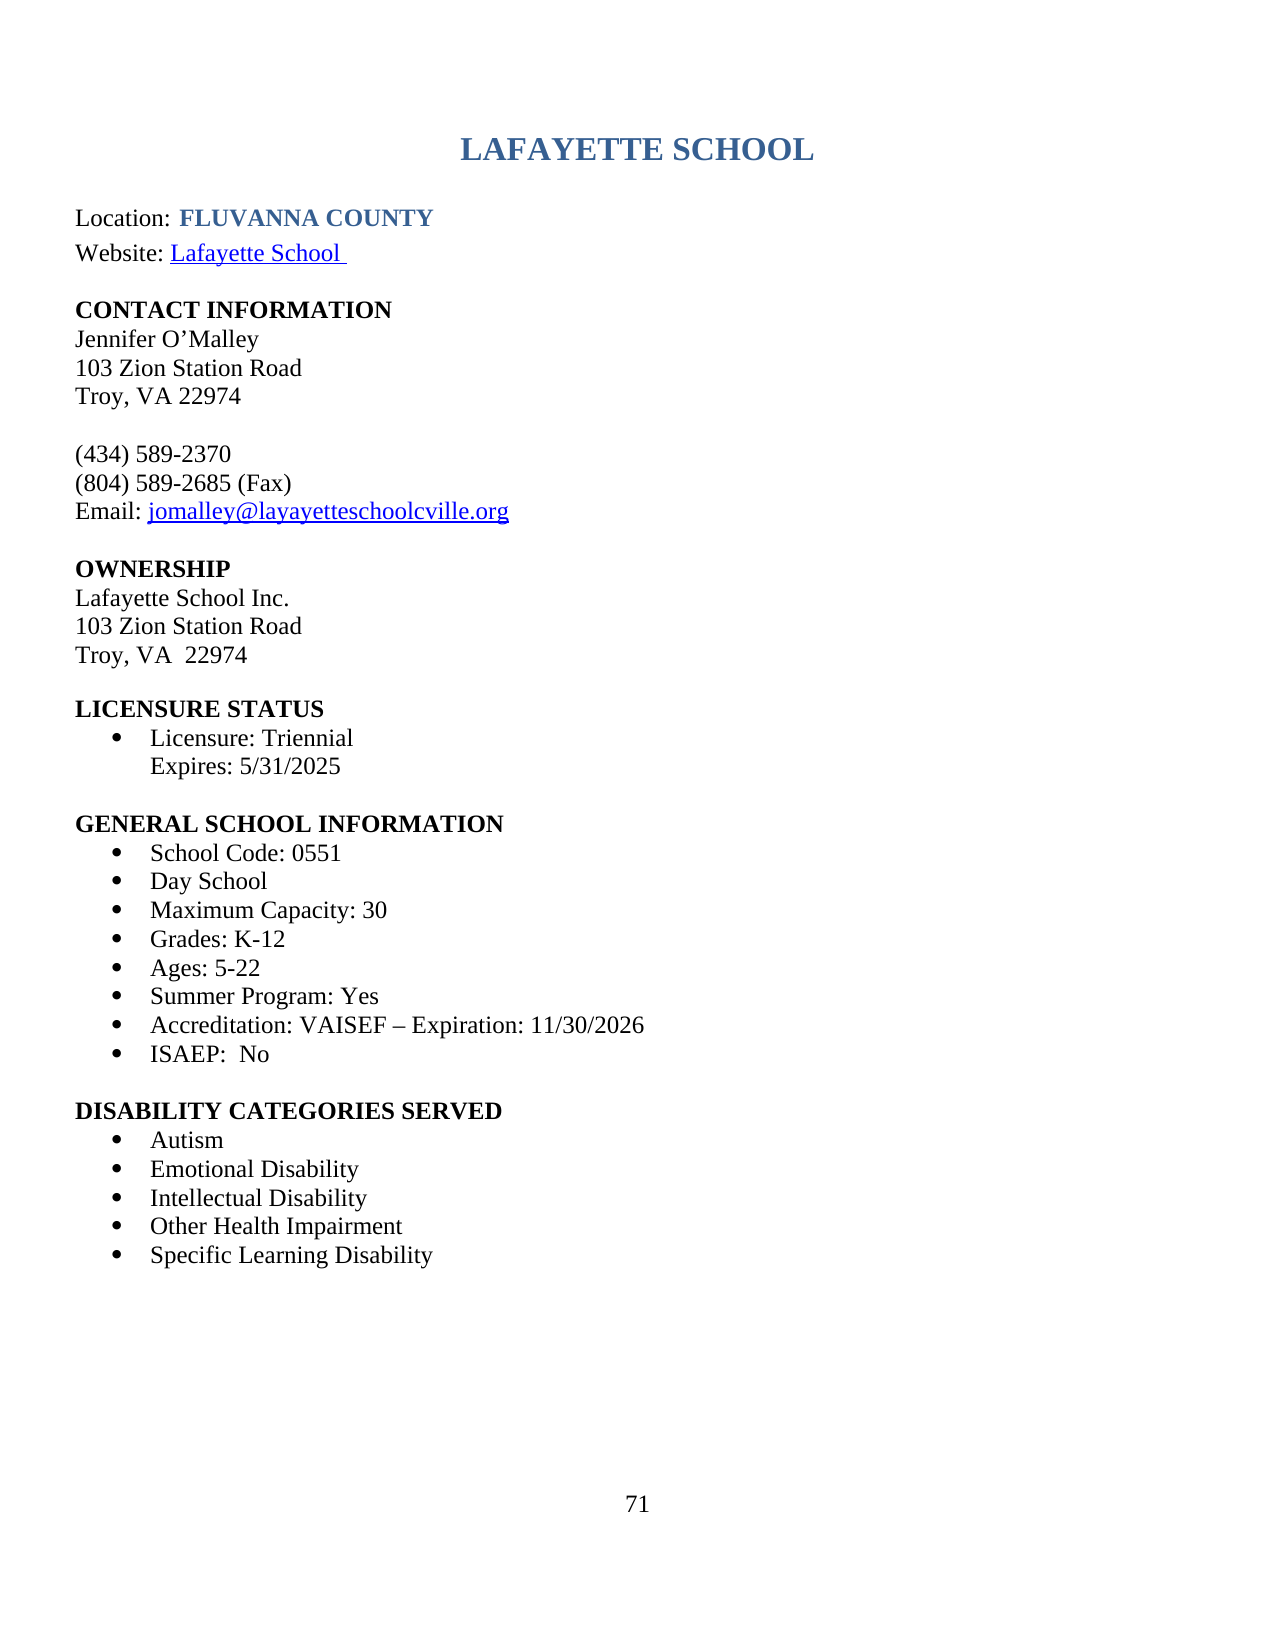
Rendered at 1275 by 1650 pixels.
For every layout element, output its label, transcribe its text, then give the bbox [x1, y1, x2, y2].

list Licensure: Triennial [112, 723, 1200, 751]
list Summer Program: Yes [112, 981, 1200, 1010]
list Maximum Capacity: 30 [112, 895, 1200, 924]
text GENERAL SCHOOL INFORMATION [75, 809, 1200, 838]
text Lafayette School Inc. [75, 583, 1200, 611]
text Troy, VA 22974 [75, 640, 1200, 669]
list Other Health Impairment [112, 1211, 1200, 1240]
text Ownership [75, 554, 1200, 583]
text CONTACT INFORMATION [75, 295, 1200, 324]
text Website: Lafayette School [75, 238, 1200, 266]
list Grades: K-12 [112, 924, 1200, 953]
text 103 Zion Station Road [75, 353, 1200, 381]
text 103 Zion Station Road [75, 611, 1200, 640]
list Autism [112, 1125, 1200, 1154]
text (434) 589-2370 [75, 439, 1200, 468]
list ISAEP: No [112, 1039, 1200, 1068]
text Jennifer O’Malley [75, 324, 1200, 353]
list Specific Learning Disability [112, 1240, 1200, 1269]
subtitle LAFAYETTE SCHOOL [75, 129, 1200, 167]
text Troy, VA 22974 [75, 381, 1200, 410]
list Day School [112, 866, 1200, 895]
list Accreditation: VAISEF – Expiration: 11/30/2026 [112, 1010, 1200, 1039]
text LICENSURE STATUS [75, 694, 1200, 723]
text (804) 589-2685 (Fax) [75, 468, 1200, 496]
text DISABILITY CATEGORIES SERVED [75, 1096, 1200, 1125]
text Location: Fluvanna County [75, 203, 1200, 232]
text Email: jomalley@layayetteschoolcville.org [75, 496, 1200, 525]
list Ages: 5-22 [112, 953, 1200, 981]
list Intellectual Disability [112, 1183, 1200, 1211]
text Expires: 5/31/2025 [75, 751, 1200, 780]
list Emotional Disability [112, 1154, 1200, 1183]
list School Code: 0551 [112, 838, 1200, 866]
